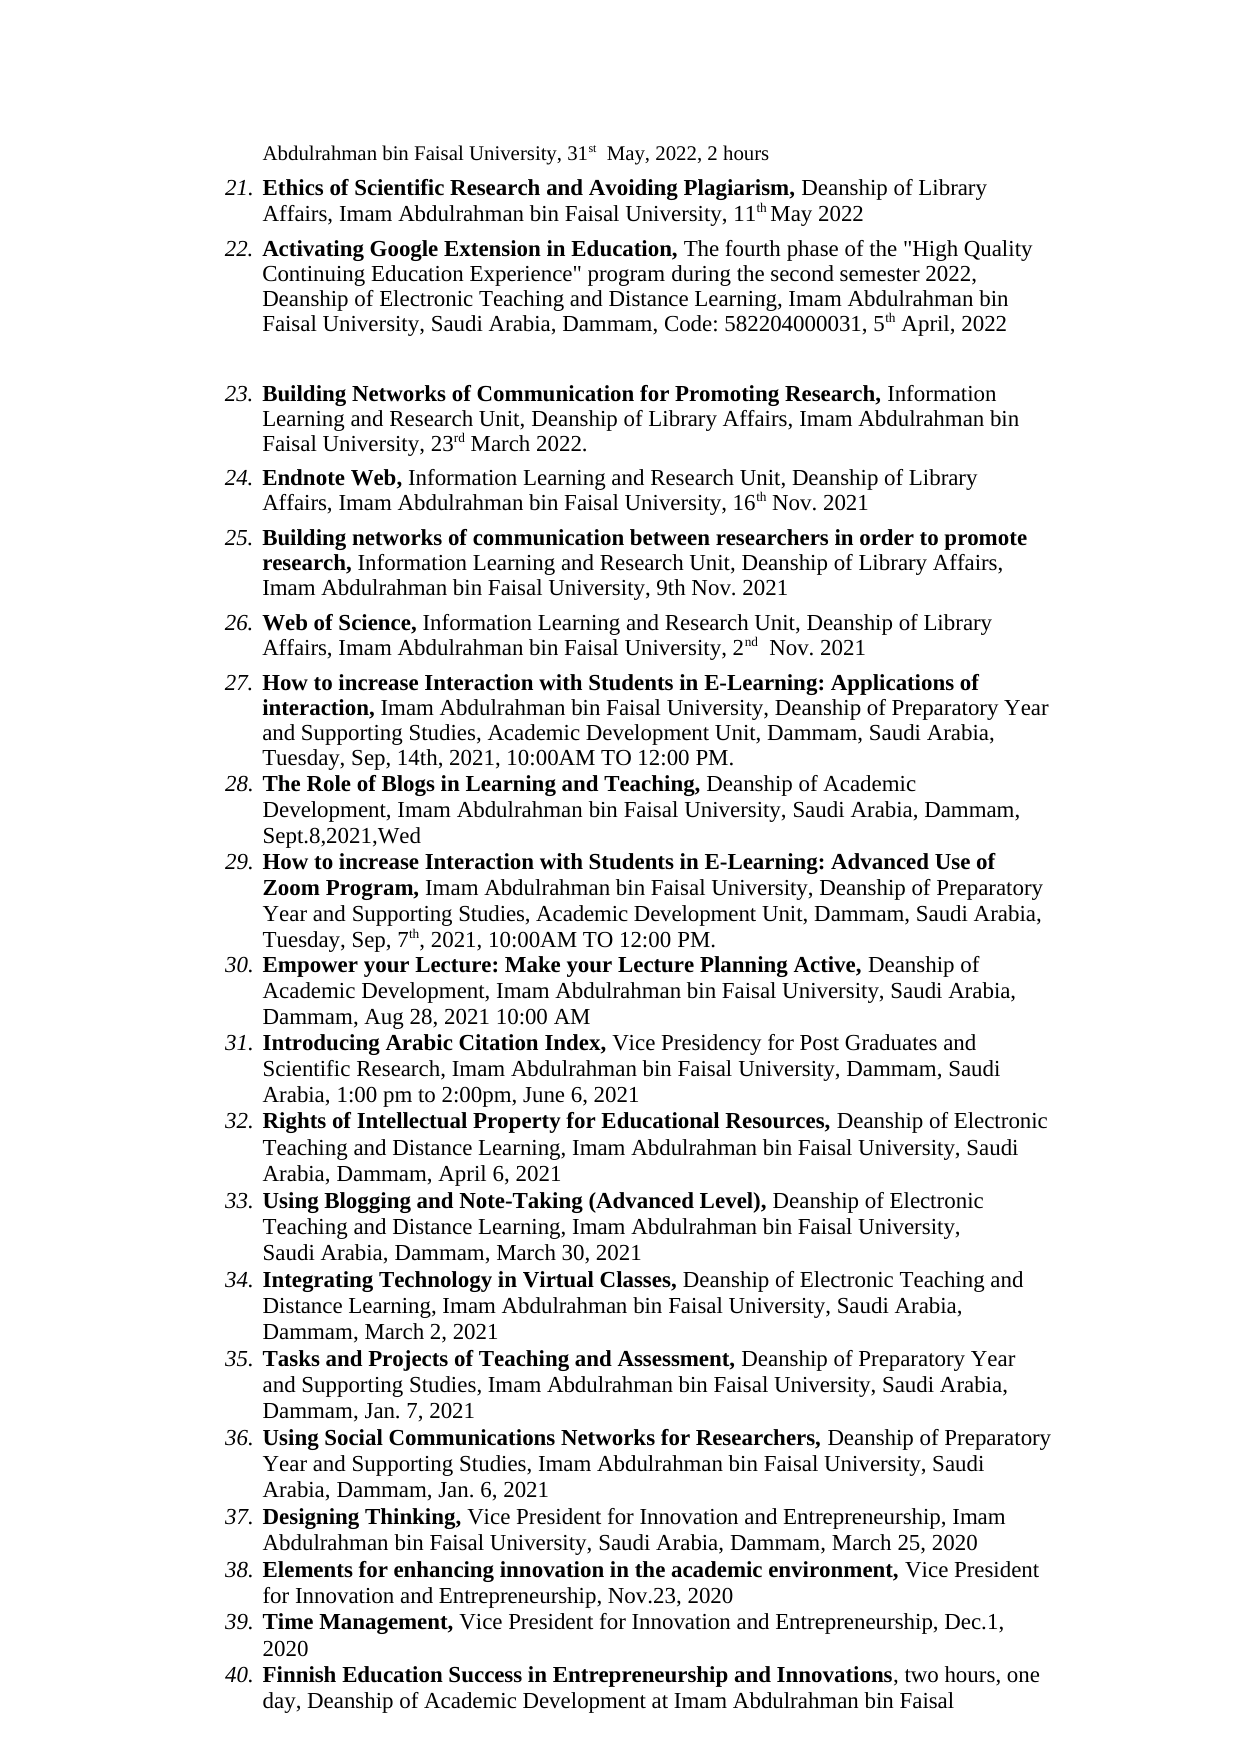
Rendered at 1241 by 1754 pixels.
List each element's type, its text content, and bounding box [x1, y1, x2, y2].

list Time Management, Vice President for Innovation and Entrepreneurship, Dec.1, 2020 [225, 1608, 1005, 1661]
list Rights of Intellectual Property for Educational Resources, Deanship of Electronic Teaching and Distance Learning, Imam Abdulrahman bin Faisal University, Saudi Arabia, Dammam, April 6, 2021 [225, 1107, 1048, 1186]
list Ethics of Scientific Research and Avoiding Plagiarism, Deanship of Library Affairs, Imam Abdulrahman bin Faisal University, 11th May 2022 [225, 175, 1050, 227]
list Elements for enhancing innovation in the academic environment, Vice President for Innovation and Entrepreneurship, Nov.23, 2020 [225, 1556, 1040, 1608]
list Web of Science, Information Learning and Research Unit, Deanship of Library Affairs, Imam Abdulrahman bin Faisal University, 2nd Nov. 2021 [224, 610, 1050, 660]
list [225, 1661, 1041, 1714]
list How to increase Interaction with Students in E-Learning: Applications of interaction, Imam Abdulrahman bin Faisal University, Deanship of Preparatory Year and Supporting Studies, Academic Development Unit, Dammam, Saudi Arabia, Tuesday, Sep, 14th, 2021, 10:00AM TO 12:00 PM. [224, 670, 1050, 770]
list Building networks of communication between researchers in order to promote research, Information Learning and Research Unit, Deanship of Library Affairs, Imam Abdulrahman bin Faisal University, 9th Nov. 2021 [224, 526, 1050, 601]
list Empower your Lecture: Make your Lecture Planning Active, Deanship of Academic Development, Imam Abdulrahman bin Faisal University, Saudi Arabia, Dammam, Aug 28, 2021 10:00 AM [225, 952, 1024, 1030]
list Endnote Web, Information Learning and Research Unit, Deanship of Library Affairs, Imam Abdulrahman bin Faisal University, 16th Nov. 2021 [224, 466, 1050, 516]
list How to increase Interaction with Students in E-Learning: Advanced Use of Zoom Program, Imam Abdulrahman bin Faisal University, Deanship of Preparatory Year and Supporting Studies, Academic Development Unit, Dammam, Saudi Arabia, Tuesday, Sep, 7th, 2021, 10:00AM TO 12:00 PM. [225, 849, 1052, 952]
list Using Social Communications Networks for Researchers, Deanship of Preparatory Year and Supporting Studies, Imam Abdulrahman bin Faisal University, Saudi Arabia, Dammam, Jan. 6, 2021 [225, 1424, 1052, 1503]
list Integrating Technology in Virtual Classes, Deanship of Electronic Teaching and Distance Learning, Imam Abdulrahman bin Faisal University, Saudi Arabia, Dammam, March 2, 2021 [225, 1266, 1024, 1345]
list Introducing Arabic Citation Index, Vice Presidency for Post Graduates and Scientific Research, Imam Abdulrahman bin Faisal University, Dammam, Saudi Arabia, 1:00 pm to 2:00pm, June 6, 2021 [225, 1030, 1010, 1107]
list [225, 142, 1023, 165]
list Using Blogging and Note-Taking (Advanced Level), Deanship of Electronic Teaching and Distance Learning, Imam Abdulrahman bin Faisal University, Saudi Arabia, Dammam, March 30, 2021 [225, 1187, 1019, 1266]
list Designing Thinking, Vice President for Innovation and Entrepreneurship, Imam Abdulrahman bin Faisal University, Saudi Arabia, Dammam, March 25, 2020 [225, 1503, 1006, 1556]
list The Role of Blogs in Learning and Teaching, Deanship of Academic Development, Imam Abdulrahman bin Faisal University, Saudi Arabia, Dammam, Sept.8,2021,Wed [225, 771, 1033, 848]
list Activating Google Extension in Education, The fourth phase of the "High Quality Continuing Education Experience" program during the second semester 2022, Deanship of Electronic Teaching and Distance Learning, Imam Abdulrahman bin Faisal University, Saudi Arabia, Dammam, Code: 582204000031, 5th April, 2022 [224, 236, 1050, 336]
list Tasks and Projects of Teaching and Assessment, Deanship of Preparatory Year and Supporting Studies, Imam Abdulrahman bin Faisal University, Saudi Arabia, Dammam, Jan. 7, 2021 [225, 1345, 1016, 1424]
list Building Networks of Communication for Promoting Research, Information Learning and Research Unit, Deanship of Library Affairs, Imam Abdulrahman bin Faisal University, 23rd March 2022. [224, 381, 1050, 456]
